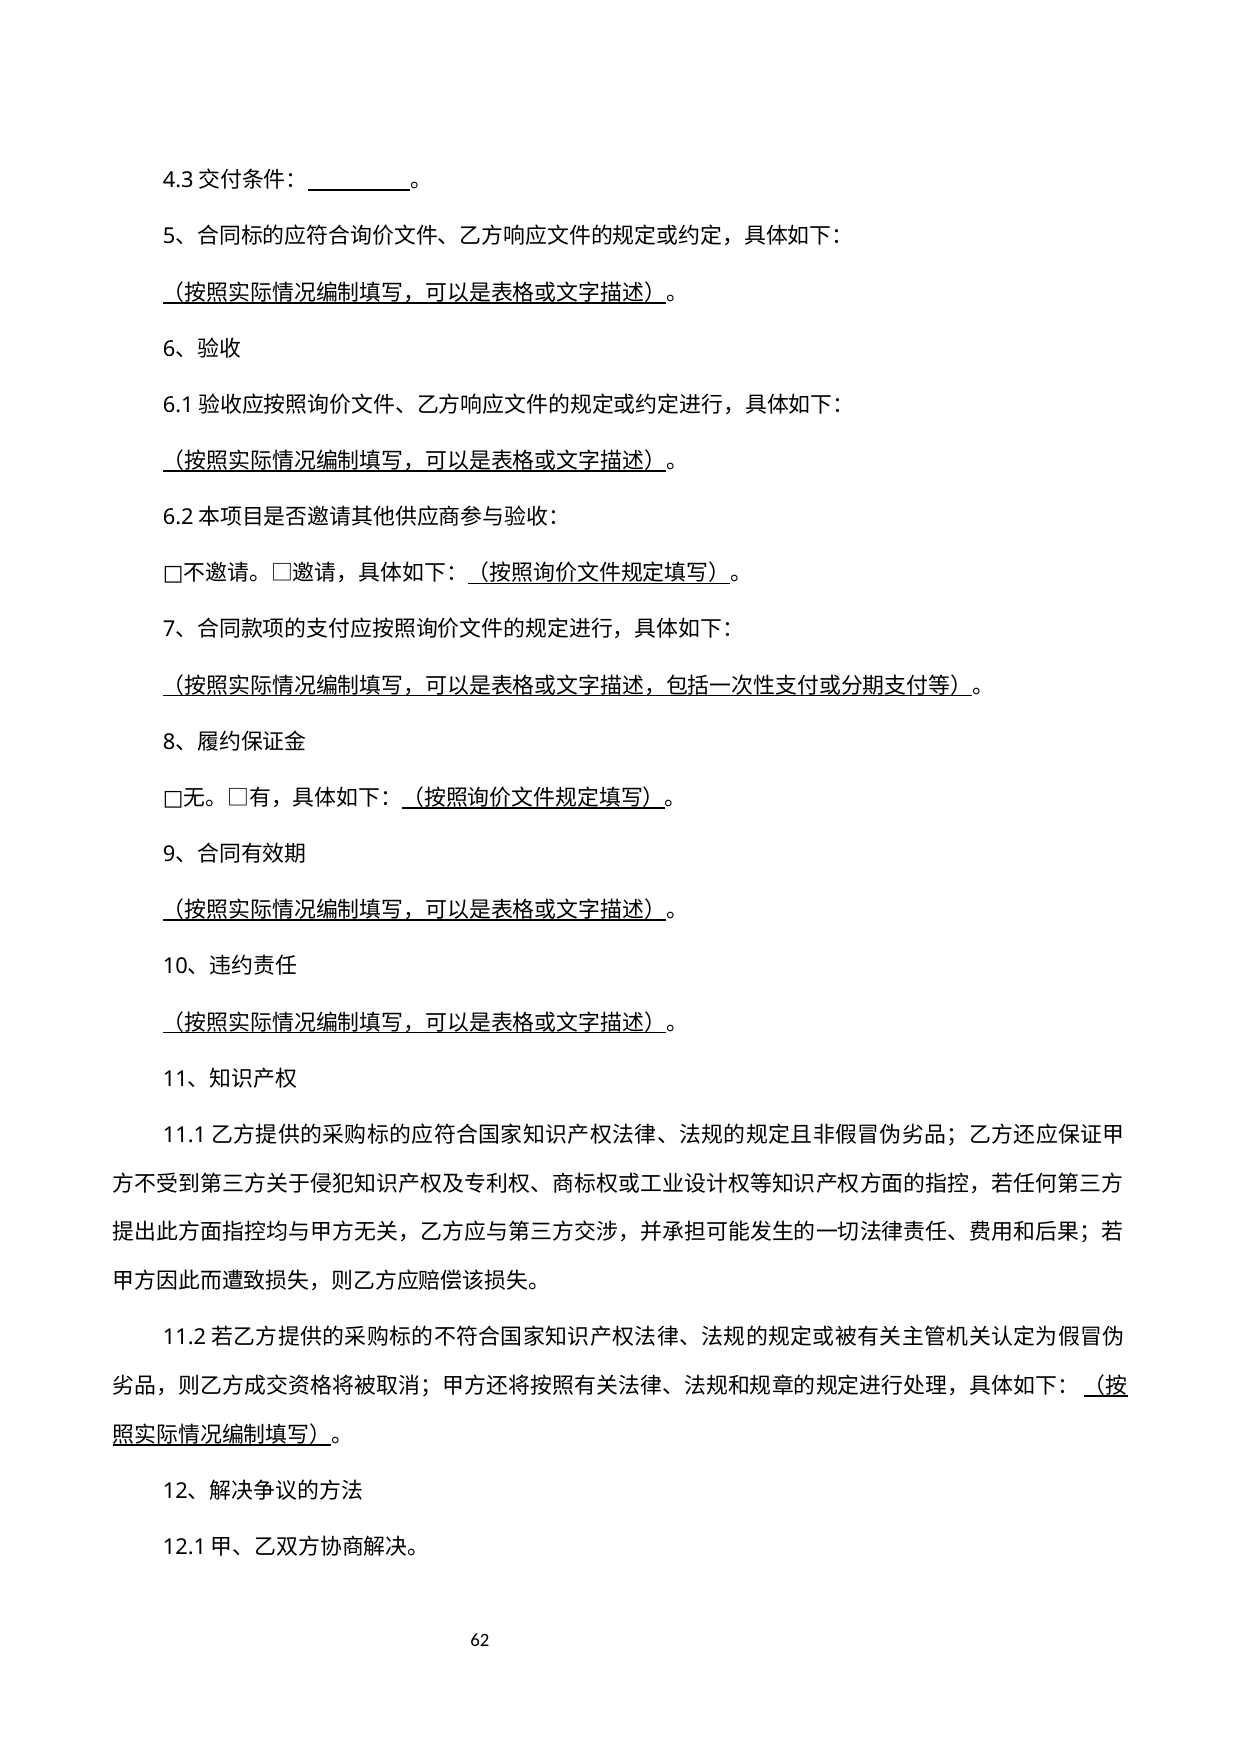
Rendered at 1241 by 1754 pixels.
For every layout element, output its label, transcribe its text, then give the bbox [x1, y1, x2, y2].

text □无。□有，具体如下：（按照询价文件规定填写）。 [112, 779, 1128, 812]
text 11.1乙方提供的采购标的应符合国家知识产权法律、法规的规定且非假冒伪劣品；乙方还应保证甲方不受到第三方关于侵犯知识产权及专利权、商标权或工业设计权等知识产权方面的指控，若任何第三方提出此方面指控均与甲方无关，乙方应与第三方交涉，并承担可能发生的一切法律责任、费用和后果；若甲方因此而遭致损失，则乙方应赔偿该损失。 [112, 1116, 1128, 1295]
text 7、合同款项的支付应按照询价文件的规定进行，具体如下： [112, 611, 1128, 644]
text 12.1甲、乙双方协商解决。 [112, 1529, 1128, 1561]
text 8、履约保证金 [112, 723, 1128, 756]
text 11.2若乙方提供的采购标的不符合国家知识产权法律、法规的规定或被有关主管机关认定为假冒伪劣品，则乙方成交资格将被取消；甲方还将按照有关法律、法规和规章的规定进行处理，具体如下：（按照实际情况编制填写）。 [112, 1319, 1128, 1449]
text 11、知识产权 [112, 1060, 1128, 1093]
text （按照实际情况编制填写，可以是表格或文字描述）。 [112, 274, 1128, 307]
text （按照实际情况编制填写，可以是表格或文字描述）。 [112, 443, 1128, 475]
text 6、验收 [112, 330, 1128, 363]
text （按照实际情况编制填写，可以是表格或文字描述，包括一次性支付或分期支付等）。 [112, 667, 1128, 700]
text （按照实际情况编制填写，可以是表格或文字描述）。 [112, 1004, 1128, 1037]
text 6.1验收应按照询价文件、乙方响应文件的规定或约定进行，具体如下： [112, 387, 1128, 419]
text 10、违约责任 [112, 948, 1128, 981]
text 5、合同标的应符合询价文件、乙方响应文件的规定或约定，具体如下： [112, 218, 1128, 251]
text （按照实际情况编制填写，可以是表格或文字描述）。 [112, 892, 1128, 924]
text 6.2本项目是否邀请其他供应商参与验收： [112, 499, 1128, 531]
text □不邀请。□邀请，具体如下：（按照询价文件规定填写）。 [112, 555, 1128, 587]
text 12、解决争议的方法 [112, 1472, 1128, 1505]
text 9、合同有效期 [112, 836, 1128, 868]
text 4.3交付条件： 。 [112, 162, 1128, 194]
